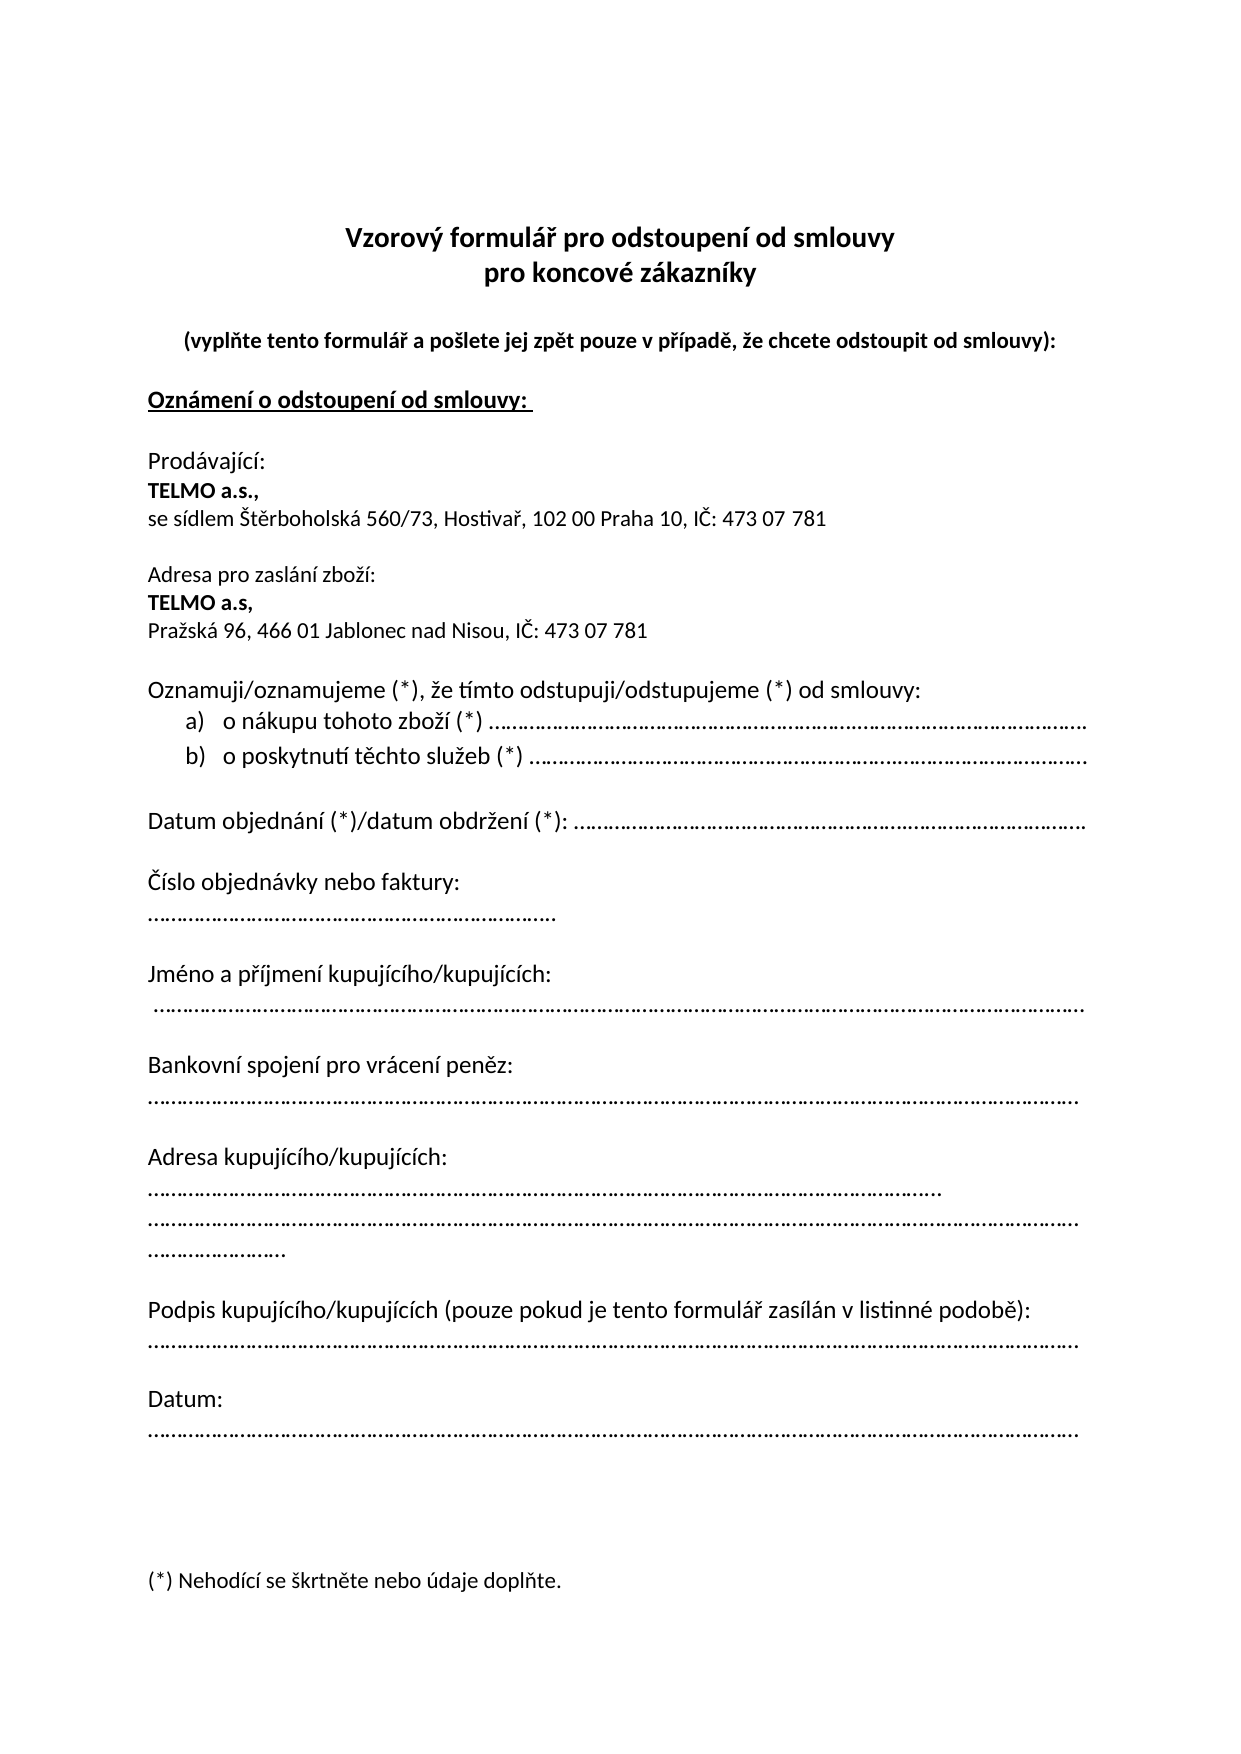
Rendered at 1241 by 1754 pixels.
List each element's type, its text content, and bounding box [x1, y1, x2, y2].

text Pražská 96, 466 01 Jablonec nad Nisou, IČ: 473 07 781 [148, 616, 1093, 644]
text Oznámení o odstoupení od smlouvy: [148, 384, 1093, 415]
text Bankovní spojení pro vrácení peněz: [148, 1050, 1093, 1080]
text Prodávající: [148, 445, 1093, 476]
list o poskytnutí těchto služeb (*) ……………………………………………………….…………………………… [185, 740, 1093, 771]
text ……………………………………………………………………………………………………………………………………………… [148, 1080, 1093, 1111]
text Adresa kupujícího/kupujících: [148, 1141, 1093, 1172]
text (*) Nehodící se škrtněte nebo údaje doplňte. [148, 1566, 1093, 1594]
text ………………………………………………………………………………………………………………………...…………………………………………………………………………………………………………………………………………………………………… [148, 1172, 1093, 1263]
text Podpis kupujícího/kupujících (pouze pokud je tento formulář zasílán v listinné podobě): [148, 1294, 1093, 1324]
text Oznamuji/oznamujeme (*), že tímto odstupuji/odstupujeme (*) od smlouvy: [148, 674, 1093, 705]
text pro koncové zákazníky [148, 254, 1093, 290]
text ……………………………………………………………………………………………………………………………………………… [148, 1413, 1093, 1444]
text ……………………………………………………………………………………………………………………………………………… [148, 1324, 1093, 1355]
text ……………………………………………………………………………………………………………………………………………… [148, 989, 1093, 1019]
text TELMO a.s., [148, 476, 1093, 504]
text Číslo objednávky nebo faktury: [148, 867, 1093, 897]
text (vyplňte tento formulář a pošlete jej zpět pouze v případě, že chcete odstoupit od smlouvy): [148, 326, 1093, 354]
text Adresa pro zaslání zboží: [148, 560, 1093, 588]
text TELMO a.s, [148, 588, 1093, 616]
text Datum objednání (*)/datum obdržení (*): ………………………………………………….…………………………. [148, 806, 1093, 836]
text …………………………………………………………….. [148, 897, 1093, 928]
list o nákupu tohoto zboží (*) ……………………………………………………….…………………………………. [185, 705, 1093, 736]
text Vzorový formulář pro odstoupení od smlouvy [148, 219, 1093, 254]
text se sídlem Štěrboholská 560/73, Hostivař, 102 00 Praha 10, IČ: 473 07 781 [148, 504, 1093, 532]
text Datum: [148, 1383, 1093, 1413]
text Jméno a příjmení kupujícího/kupujících: [148, 958, 1093, 989]
